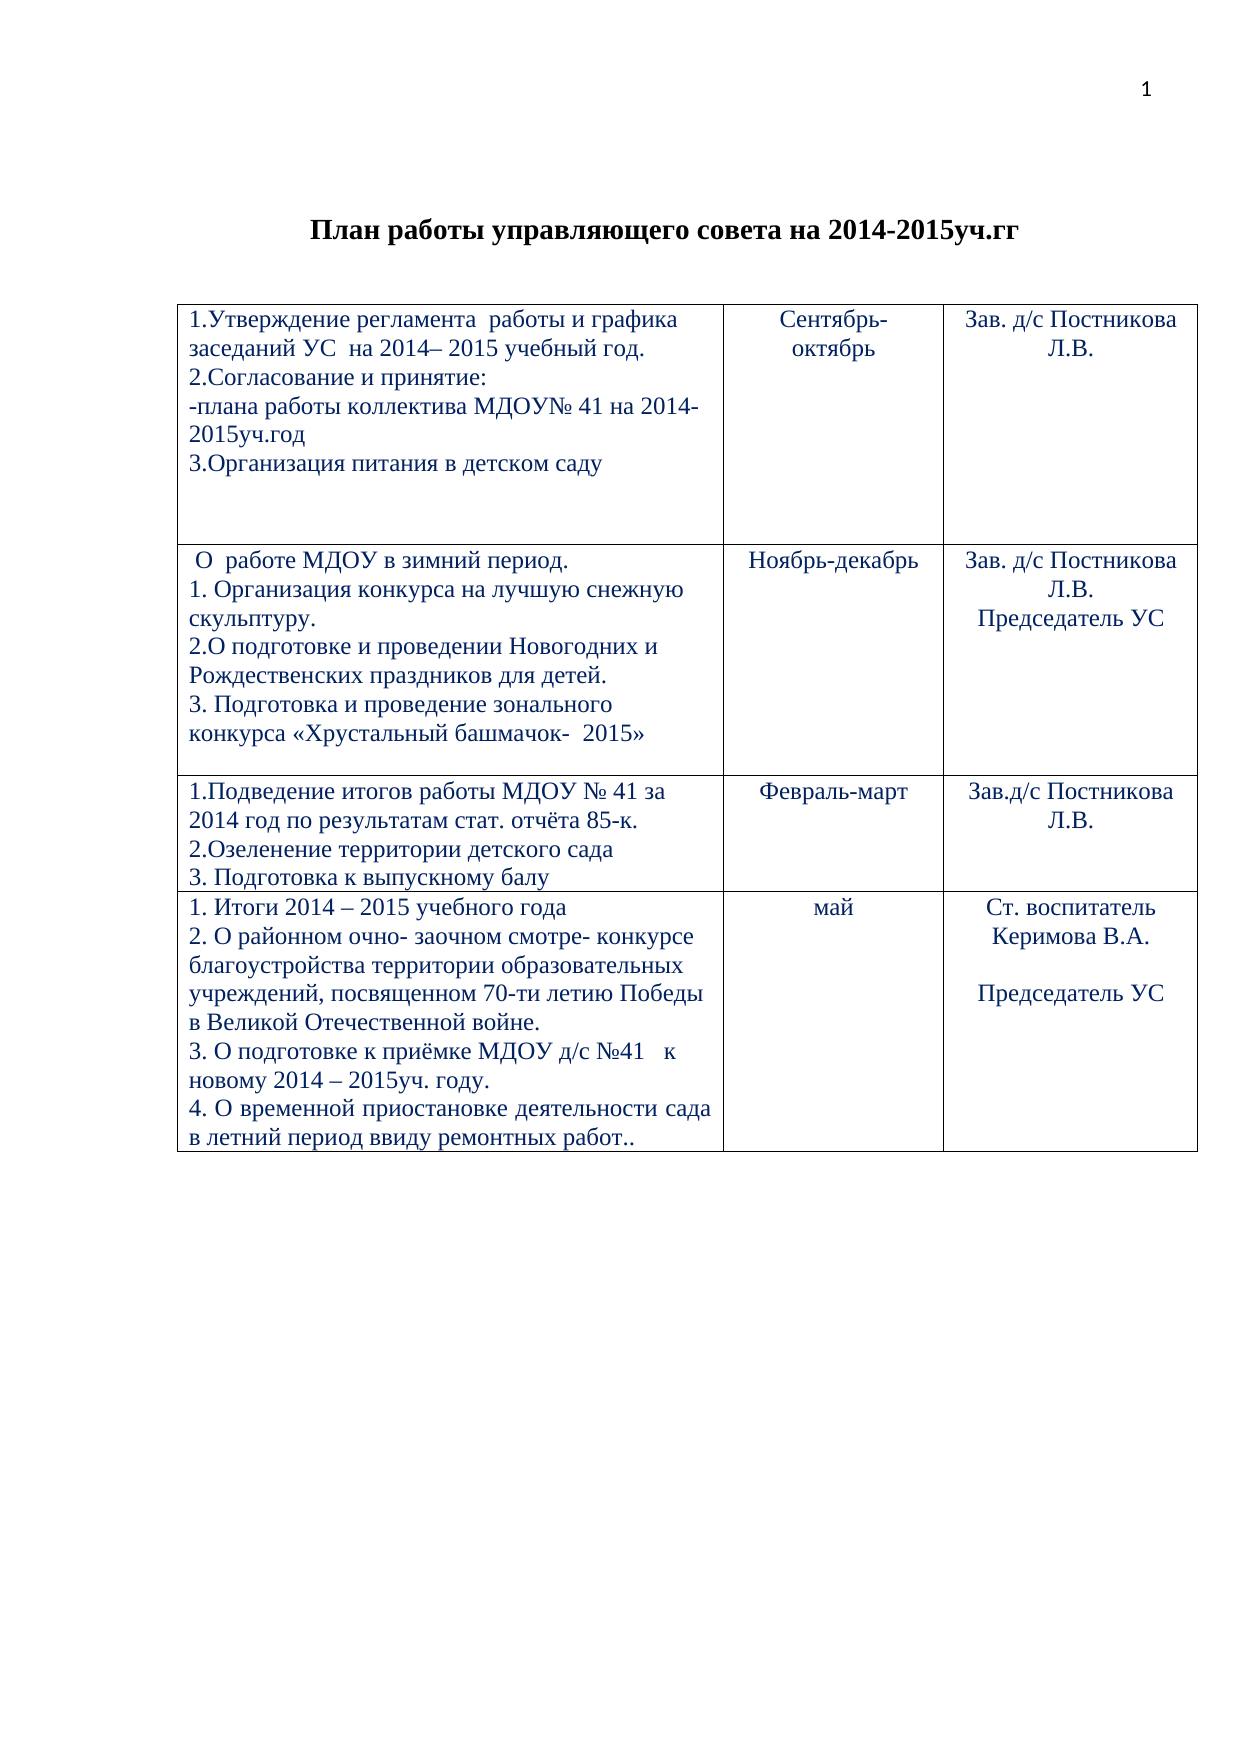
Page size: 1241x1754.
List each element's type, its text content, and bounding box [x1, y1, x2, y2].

table_cell Зав.д/с Постникова Л.В. [944, 776, 1197, 891]
table_cell Ноябрь-декабрь [724, 545, 943, 775]
table_cell Февраль-март [724, 776, 943, 891]
table_header 1.Утверждение регламента работы и графика заседаний УС на 2014– 2015 учебный год. 2.Согласование и принятие: -плана работы коллектива МДОУ№ 41 на 2014-2015уч.год 3.Организация питания в детском саду [178, 305, 723, 544]
table_cell 1. Итоги 2014 – 2015 учебного года 2. О районном очно- заочном смотре- конкурсе благоустройства территории образовательных учреждений, посвященном 70-ти летию Победы в Великой Отечественной войне. 3. О подготовке к приёмке МДОУ д/с №41 к новому 2014 – 2015уч. году. 4. О временной приостановке деятельности сада в летний период ввиду ремонтных работ.. [178, 892, 723, 1151]
table_header Зав. д/с Постникова Л.В. [944, 305, 1197, 544]
table_cell Зав. д/с Постникова Л.В. Председатель УС [944, 545, 1197, 775]
table_header Сентябрь- октябрь [724, 305, 943, 544]
table_cell О работе МДОУ в зимний период. 1. Организация конкурса на лучшую снежную скульптуру. 2.О подготовке и проведении Новогодних и Рождественских праздников для детей. 3. Подготовка и проведение зонального конкурса «Хрустальный башмачок- 2015» [178, 545, 723, 775]
table_cell Ст. воспитатель Керимова В.А. Председатель УС [944, 892, 1197, 1151]
subtitle План работы управляющего совета на 2014-2015уч.гг [177, 212, 1152, 246]
table_cell май [724, 892, 943, 1151]
table_cell 1.Подведение итогов работы МДОУ № 41 за 2014 год по результатам стат. отчёта 85-к. 2.Озеленение территории детского сада 3. Подготовка к выпускному балу [178, 776, 723, 891]
